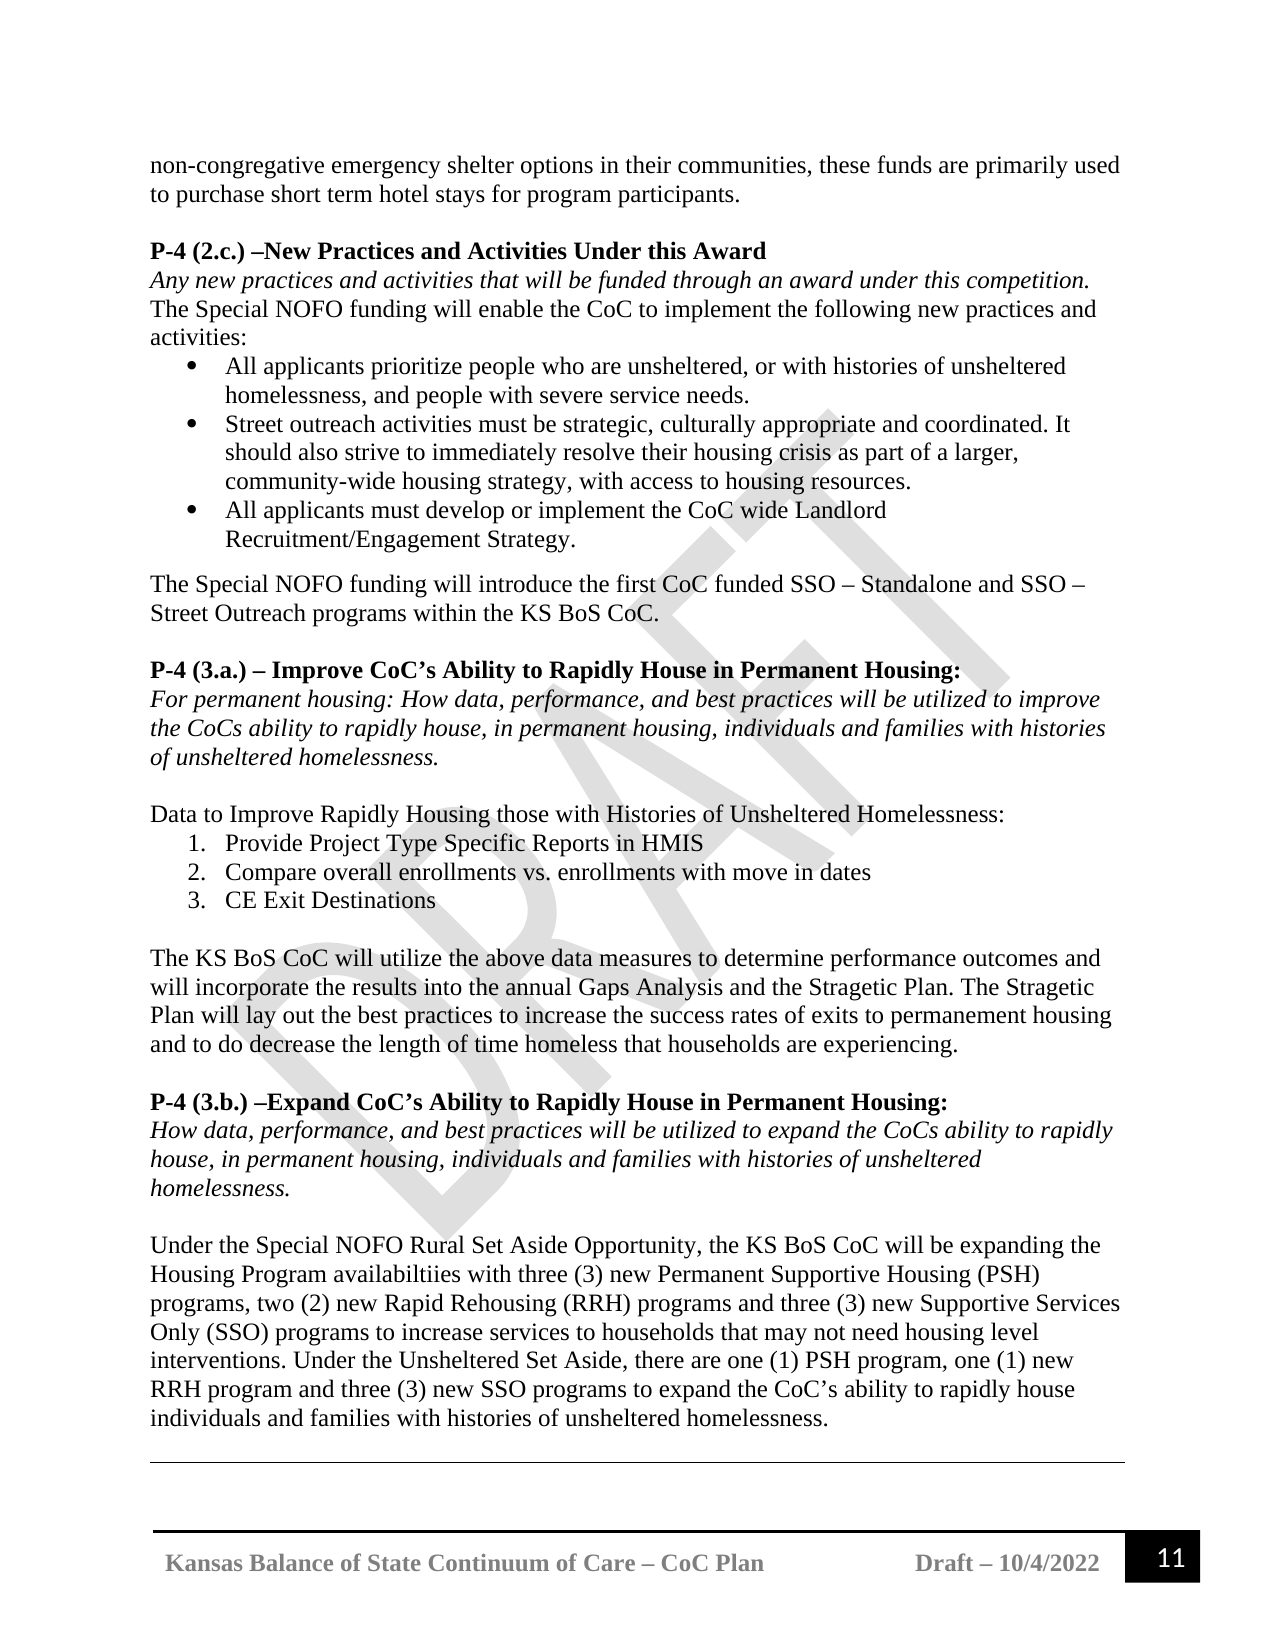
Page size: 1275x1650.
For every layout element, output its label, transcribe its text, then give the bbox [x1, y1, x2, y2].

text For permanent housing: How data, performance, and best practices will be utilized to improve the CoCs ability to rapidly house, in permanent housing, individuals and families with histories of unsheltered homelessness. [150, 684, 1125, 770]
text The Special NOFO funding will introduce the first CoC funded SSO – Standalone and SSO – Street Outreach programs within the KS BoS CoC. [150, 569, 1125, 627]
list Provide Project Type Specific Reports in HMIS [187, 828, 1125, 857]
list All applicants must develop or implement the CoC wide Landlord Recruitment/Engagement Strategy. [187, 495, 1125, 552]
text P-4 (2.c.) –New Practices and Activities Under this Award [150, 236, 1125, 265]
text P-4 (3.a.) – Improve CoC’s Ability to Rapidly House in Permanent Housing: [150, 655, 1125, 684]
list All applicants prioritize people who are unsheltered, or with histories of unsheltered homelessness, and people with severe service needs. [187, 351, 1125, 409]
list Compare overall enrollments vs. enrollments with move in dates [187, 857, 1125, 885]
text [150, 150, 1125, 207]
text Under the Special NOFO Rural Set Aside Opportunity, the KS BoS CoC will be expanding the Housing Program availabiltiies with three (3) new Permanent Supportive Housing (PSH) programs, two (2) new Rapid Rehousing (RRH) programs and three (3) new Supportive Services Only (SSO) programs to increase services to households that may not need housing level interventions. Under the Unsheltered Set Aside, there are one (1) PSH program, one (1) new RRH program and three (3) new SSO programs to expand the CoC’s ability to rapidly house individuals and families with histories of unsheltered homelessness. [150, 1230, 1125, 1432]
text P-4 (3.b.) –Expand CoC’s Ability to Rapidly House in Permanent Housing: [150, 1087, 1125, 1115]
text Data to Improve Rapidly Housing those with Histories of Unsheltered Homelessness: [150, 799, 1125, 828]
text The KS BoS CoC will utilize the above data measures to determine performance outcomes and will incorporate the results into the annual Gaps Analysis and the Stragetic Plan. The Stragetic Plan will lay out the best practices to increase the success rates of exits to permanement housing and to do decrease the length of time homeless that households are experiencing. [150, 943, 1125, 1058]
text How data, performance, and best practices will be utilized to expand the CoCs ability to rapidly house, in permanent housing, individuals and families with histories of unsheltered homelessness. [150, 1115, 1125, 1202]
text The Special NOFO funding will enable the CoC to implement the following new practices and activities: [150, 294, 1125, 351]
list Street outreach activities must be strategic, culturally appropriate and coordinated. It should also strive to immediately resolve their housing crisis as part of a larger, community-wide housing strategy, with access to housing resources. [187, 409, 1125, 495]
text Any new practices and activities that will be funded through an award under this competition. [150, 265, 1125, 294]
list CE Exit Destinations [187, 885, 1125, 914]
